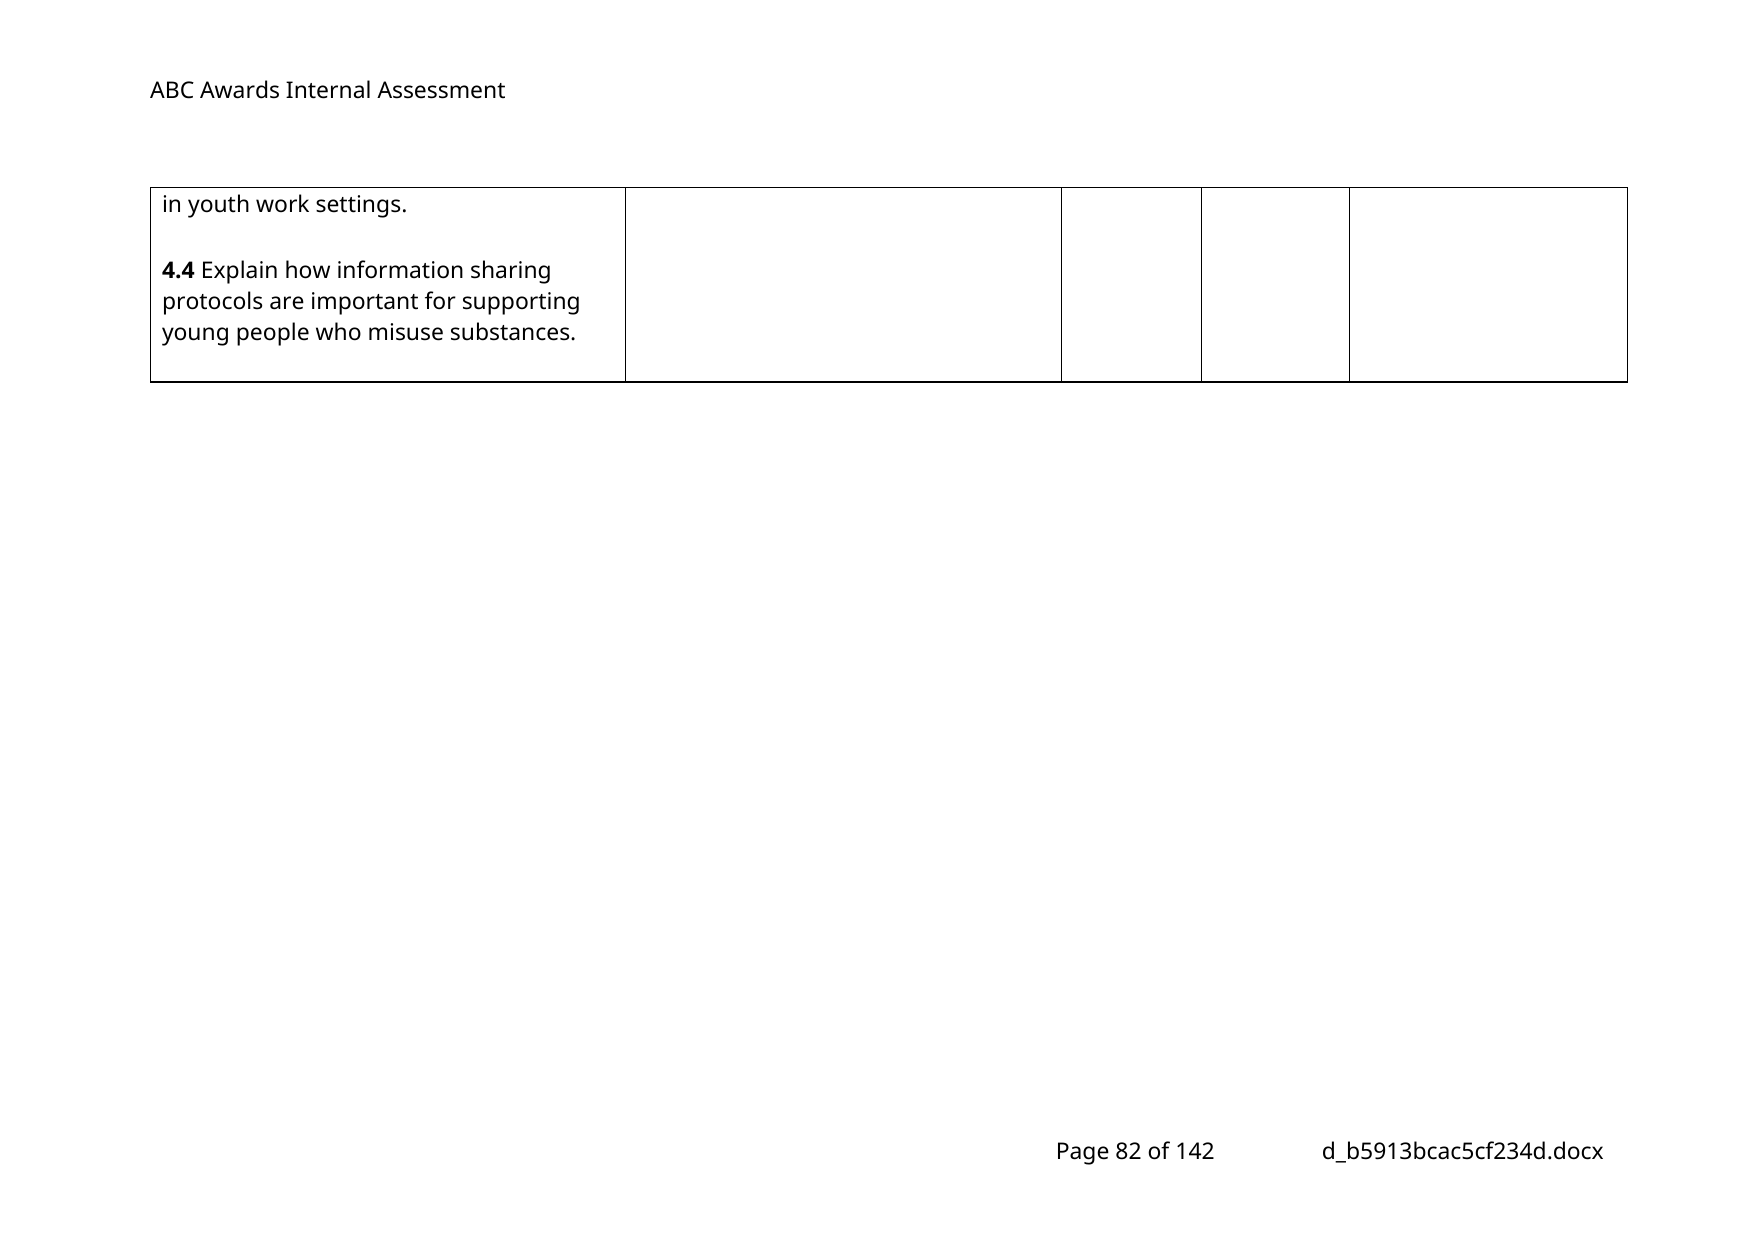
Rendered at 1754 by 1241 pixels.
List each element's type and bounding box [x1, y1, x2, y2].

table_cell [626, 188, 1061, 381]
table_cell [1350, 188, 1627, 381]
table_cell [151, 188, 625, 381]
table_cell [1202, 188, 1349, 381]
table_cell [1062, 188, 1201, 381]
